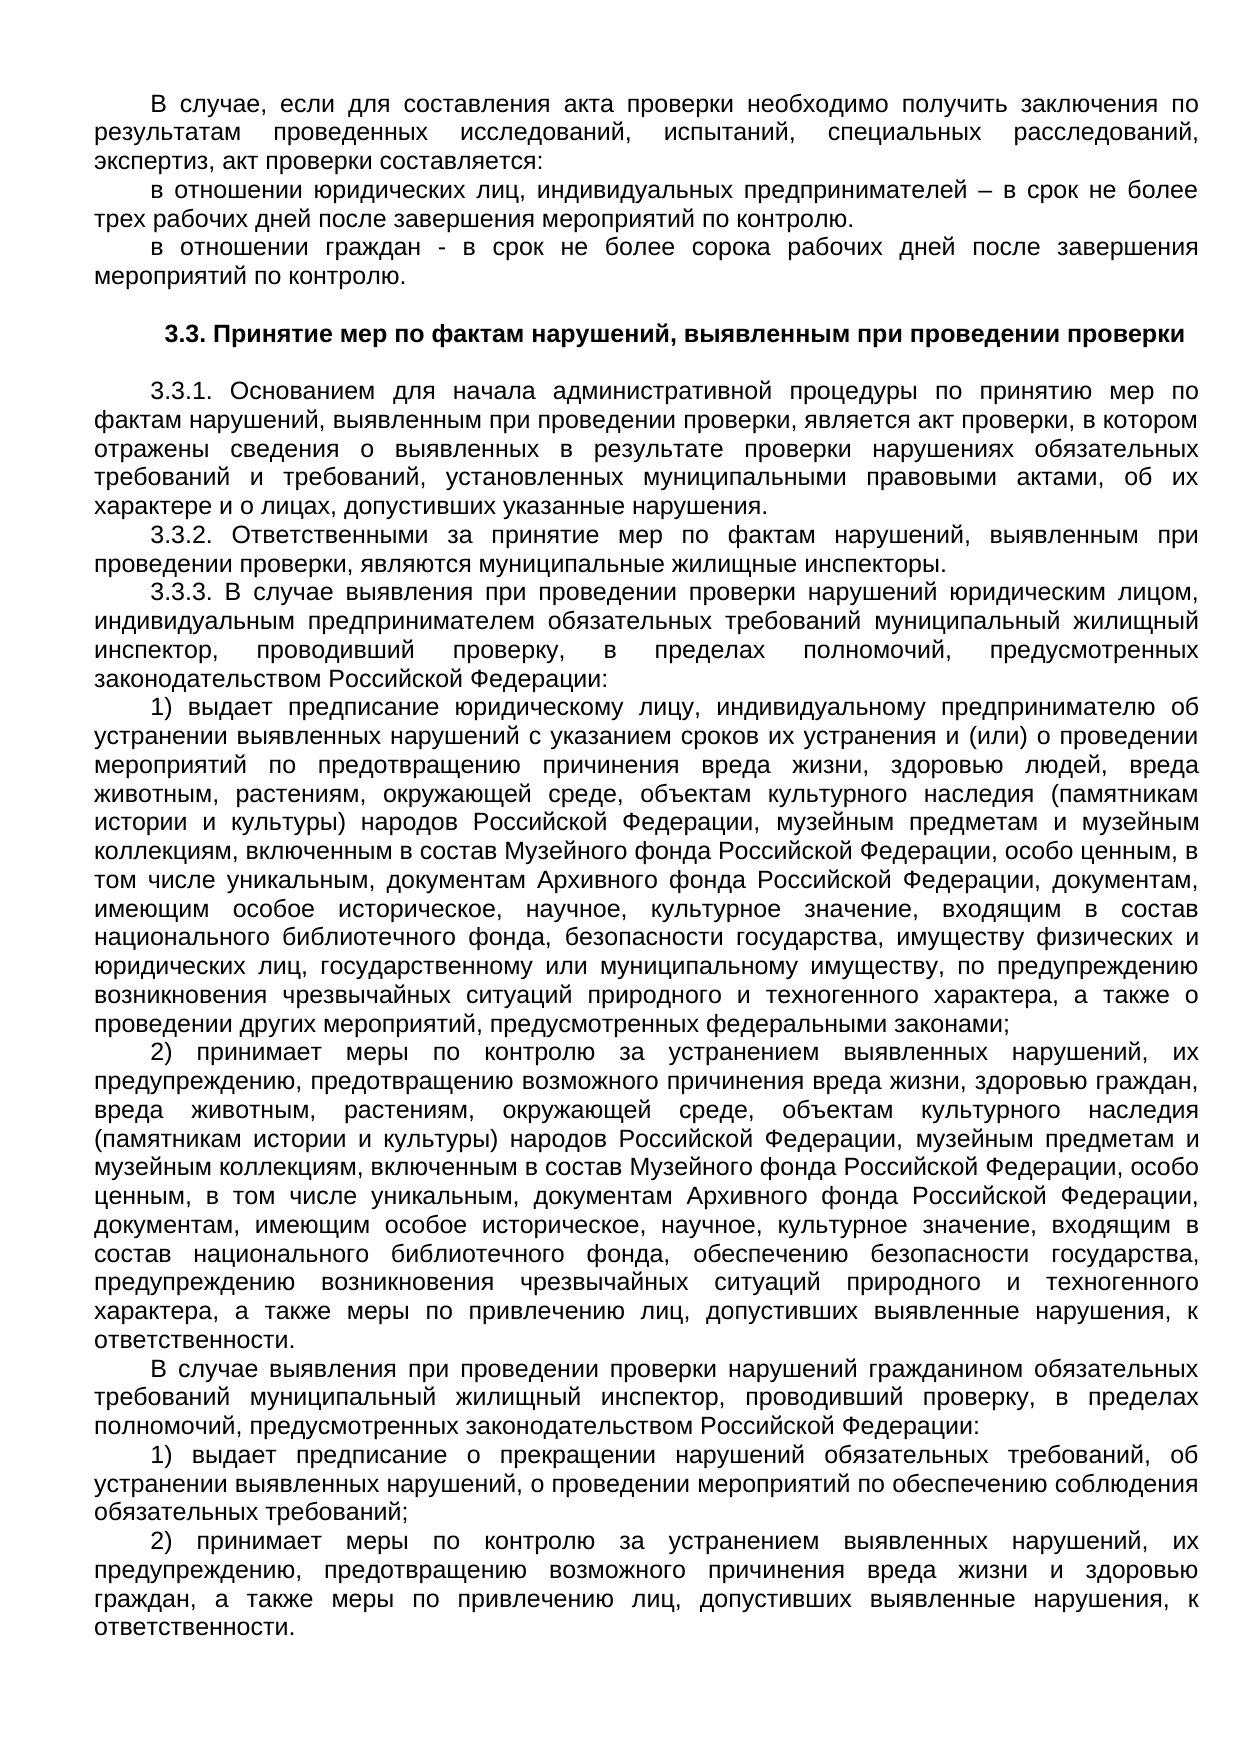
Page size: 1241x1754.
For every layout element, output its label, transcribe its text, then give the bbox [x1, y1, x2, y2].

text 1) выдает предписание юридическому лицу, индивидуальному предпринимателю об устранении выявленных нарушений с указанием сроков их устранения и (или) о проведении мероприятий по предотвращению причинения вреда жизни, здоровью людей, вреда животным, растениям, окружающей среде, объектам культурного наследия (памятникам истории и культуры) народов Российской Федерации, музейным предметам и музейным коллекциям, включенным в состав Музейного фонда Российской Федерации, особо ценным, в том числе уникальным, документам Архивного фонда Российской Федерации, документам, имеющим особое историческое, научное, культурное значение, входящим в состав национального библиотечного фонда, безопасности государства, имуществу физических и юридических лиц, государственному или муниципальному имуществу, по предупреждению возникновения чрезвычайных ситуаций природного и техногенного характера, а также о проведении других мероприятий, предусмотренных федеральными законами; [94, 692, 1200, 1037]
text 3.3. Принятие мер по фактам нарушений, выявленным при проведении проверки [94, 319, 1200, 347]
text 2) принимает меры по контролю за устранением выявленных нарушений, их предупреждению, предотвращению возможного причинения вреда жизни, здоровью граждан, вреда животным, растениям, окружающей среде, объектам культурного наследия (памятникам истории и культуры) народов Российской Федерации, музейным предметам и музейным коллекциям, включенным в состав Музейного фонда Российской Федерации, особо ценным, в том числе уникальным, документам Архивного фонда Российской Федерации, документам, имеющим особое историческое, научное, культурное значение, входящим в состав национального библиотечного фонда, обеспечению безопасности государства, предупреждению возникновения чрезвычайных ситуаций природного и техногенного характера, а также меры по привлечению лиц, допустивших выявленные нарушения, к ответственности. [94, 1037, 1200, 1354]
text 3.3.3. В случае выявления при проведении проверки нарушений юридическим лицом, индивидуальным предпринимателем обязательных требований муниципальный жилищный инспектор, проводивший проверку, в пределах полномочий, предусмотренных законодательством Российской Федерации: [94, 577, 1200, 692]
text В случае, если для составления акта проверки необходимо получить заключения по результатам проведенных исследований, испытаний, специальных расследований, экспертиз, акт проверки составляется: [94, 89, 1200, 175]
text 3.3.2. Ответственными за принятие мер по фактам нарушений, выявленным при проведении проверки, являются муниципальные жилищные инспекторы. [94, 520, 1200, 577]
text 2) принимает меры по контролю за устранением выявленных нарушений, их предупреждению, предотвращению возможного причинения вреда жизни и здоровью граждан, а также меры по привлечению лиц, допустивших выявленные нарушения, к ответственности. [94, 1526, 1200, 1641]
text в отношении граждан - в срок не более сорока рабочих дней после завершения мероприятий по контролю. [94, 232, 1200, 290]
text В случае выявления при проведении проверки нарушений гражданином обязательных требований муниципальный жилищный инспектор, проводивший проверку, в пределах полномочий, предусмотренных законодательством Российской Федерации: [94, 1354, 1200, 1440]
text 1) выдает предписание о прекращении нарушений обязательных требований, об устранении выявленных нарушений, о проведении мероприятий по обеспечению соблюдения обязательных требований; [94, 1440, 1200, 1526]
text в отношении юридических лиц, индивидуальных предпринимателей – в срок не более трех рабочих дней после завершения мероприятий по контролю. [94, 175, 1200, 232]
text 3.3.1. Основанием для начала административной процедуры по принятию мер по фактам нарушений, выявленным при проведении проверки, является акт проверки, в котором отражены сведения о выявленных в результате проверки нарушениях обязательных требований и требований, установленных муниципальными правовыми актами, об их характере и о лицах, допустивших указанные нарушения. [94, 376, 1200, 520]
